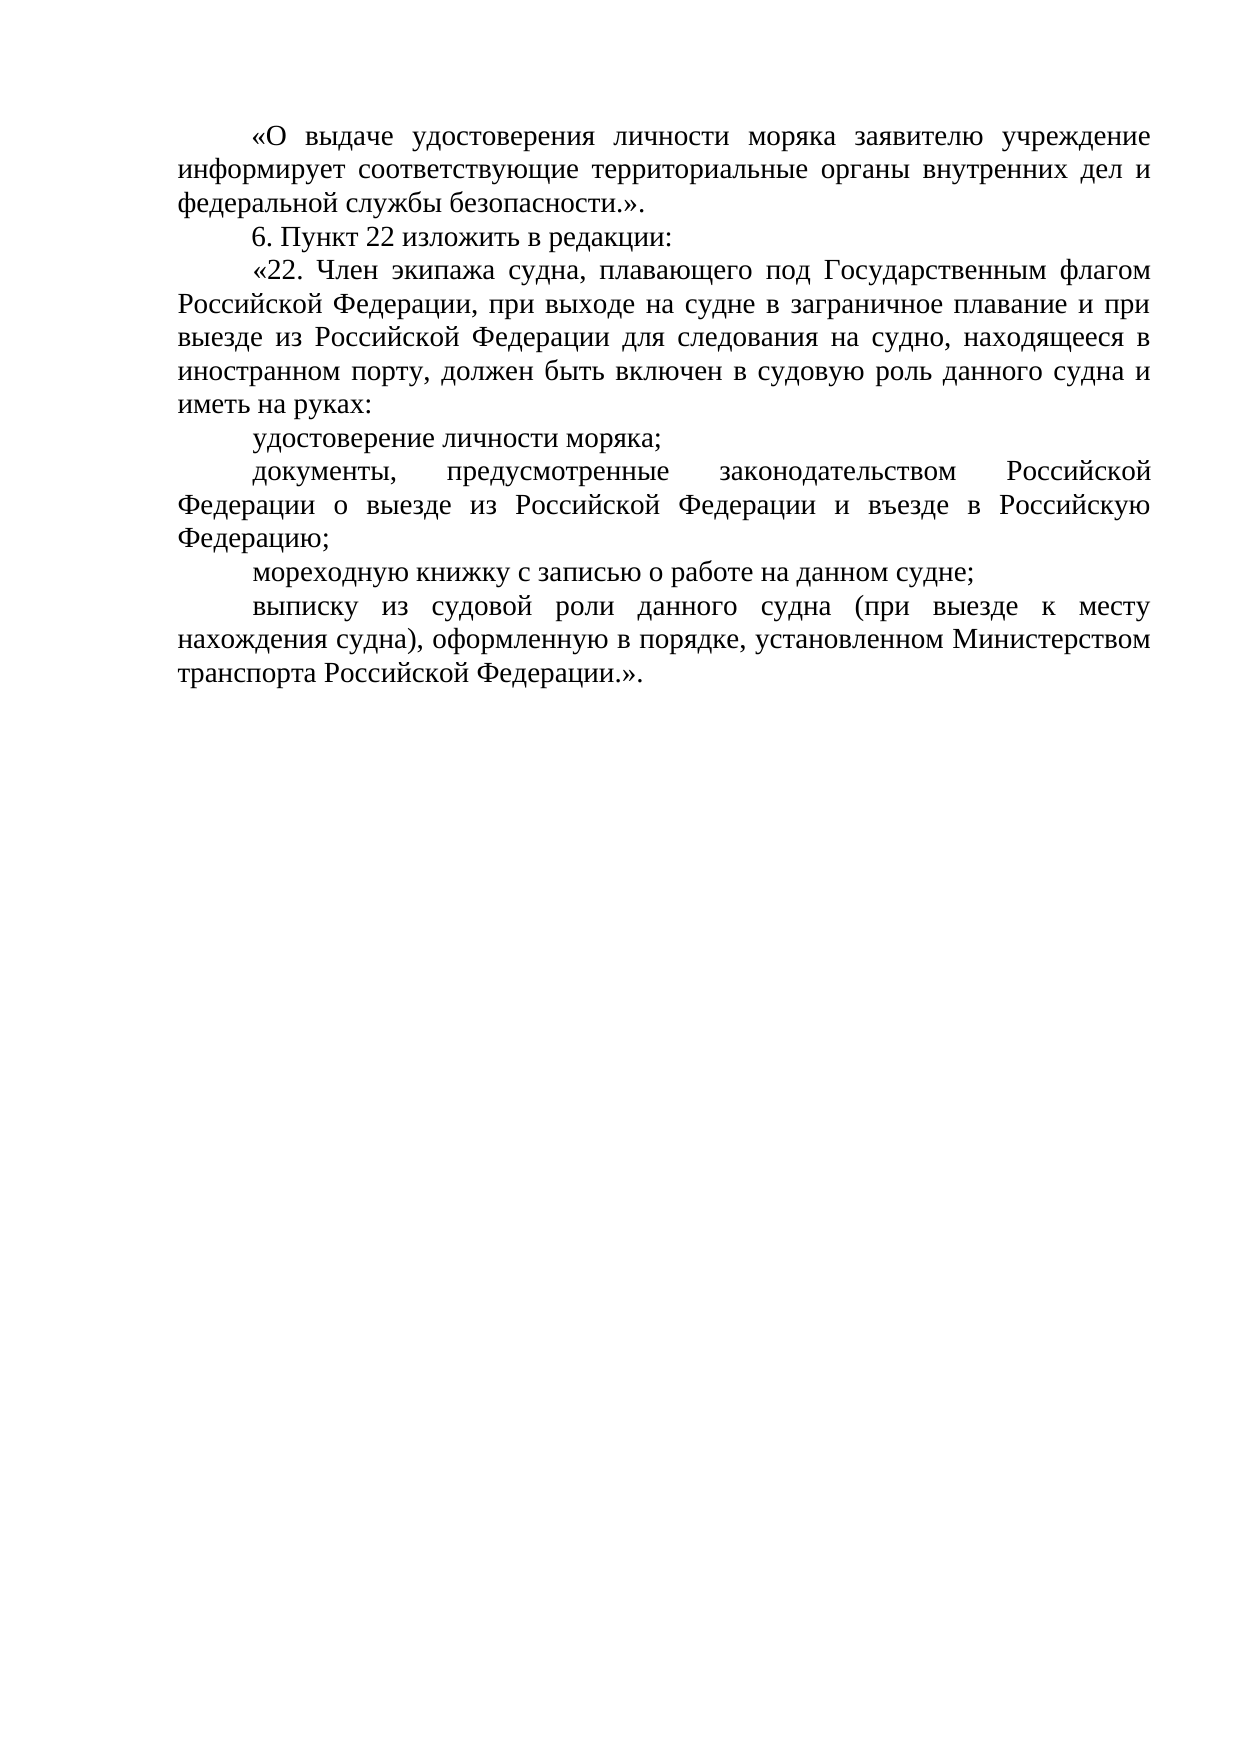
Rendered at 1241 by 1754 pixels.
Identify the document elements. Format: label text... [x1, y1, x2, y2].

text документы, предусмотренные законодательством Российской Федерации о выезде из Российской Федерации и въезде в Российскую Федерацию; [177, 453, 1152, 554]
text «22. Член экипажа судна, плавающего под Государственным флагом Российской Федерации, при выходе на судне в заграничное плавание и при выезде из Российской Федерации для следования на судно, находящееся в иностранном порту, должен быть включен в судовую роль данного судна и иметь на руках: [177, 252, 1152, 420]
text выписку из судовой роли данного судна (при выезде к месту нахождения судна), оформленную в порядке, установленном Министерством транспорта Российской Федерации.». [177, 588, 1152, 688]
text удостоверение личности моряка; [177, 420, 1152, 453]
text «О выдаче удостоверения личности моряка заявителю учреждение информирует соответствующие территориальные органы внутренних дел и федеральной службы безопасности.». [177, 118, 1152, 219]
text 6. Пункт 22 изложить в редакции: [177, 219, 1152, 252]
text мореходную книжку с записью о работе на данном судне; [177, 554, 1152, 588]
